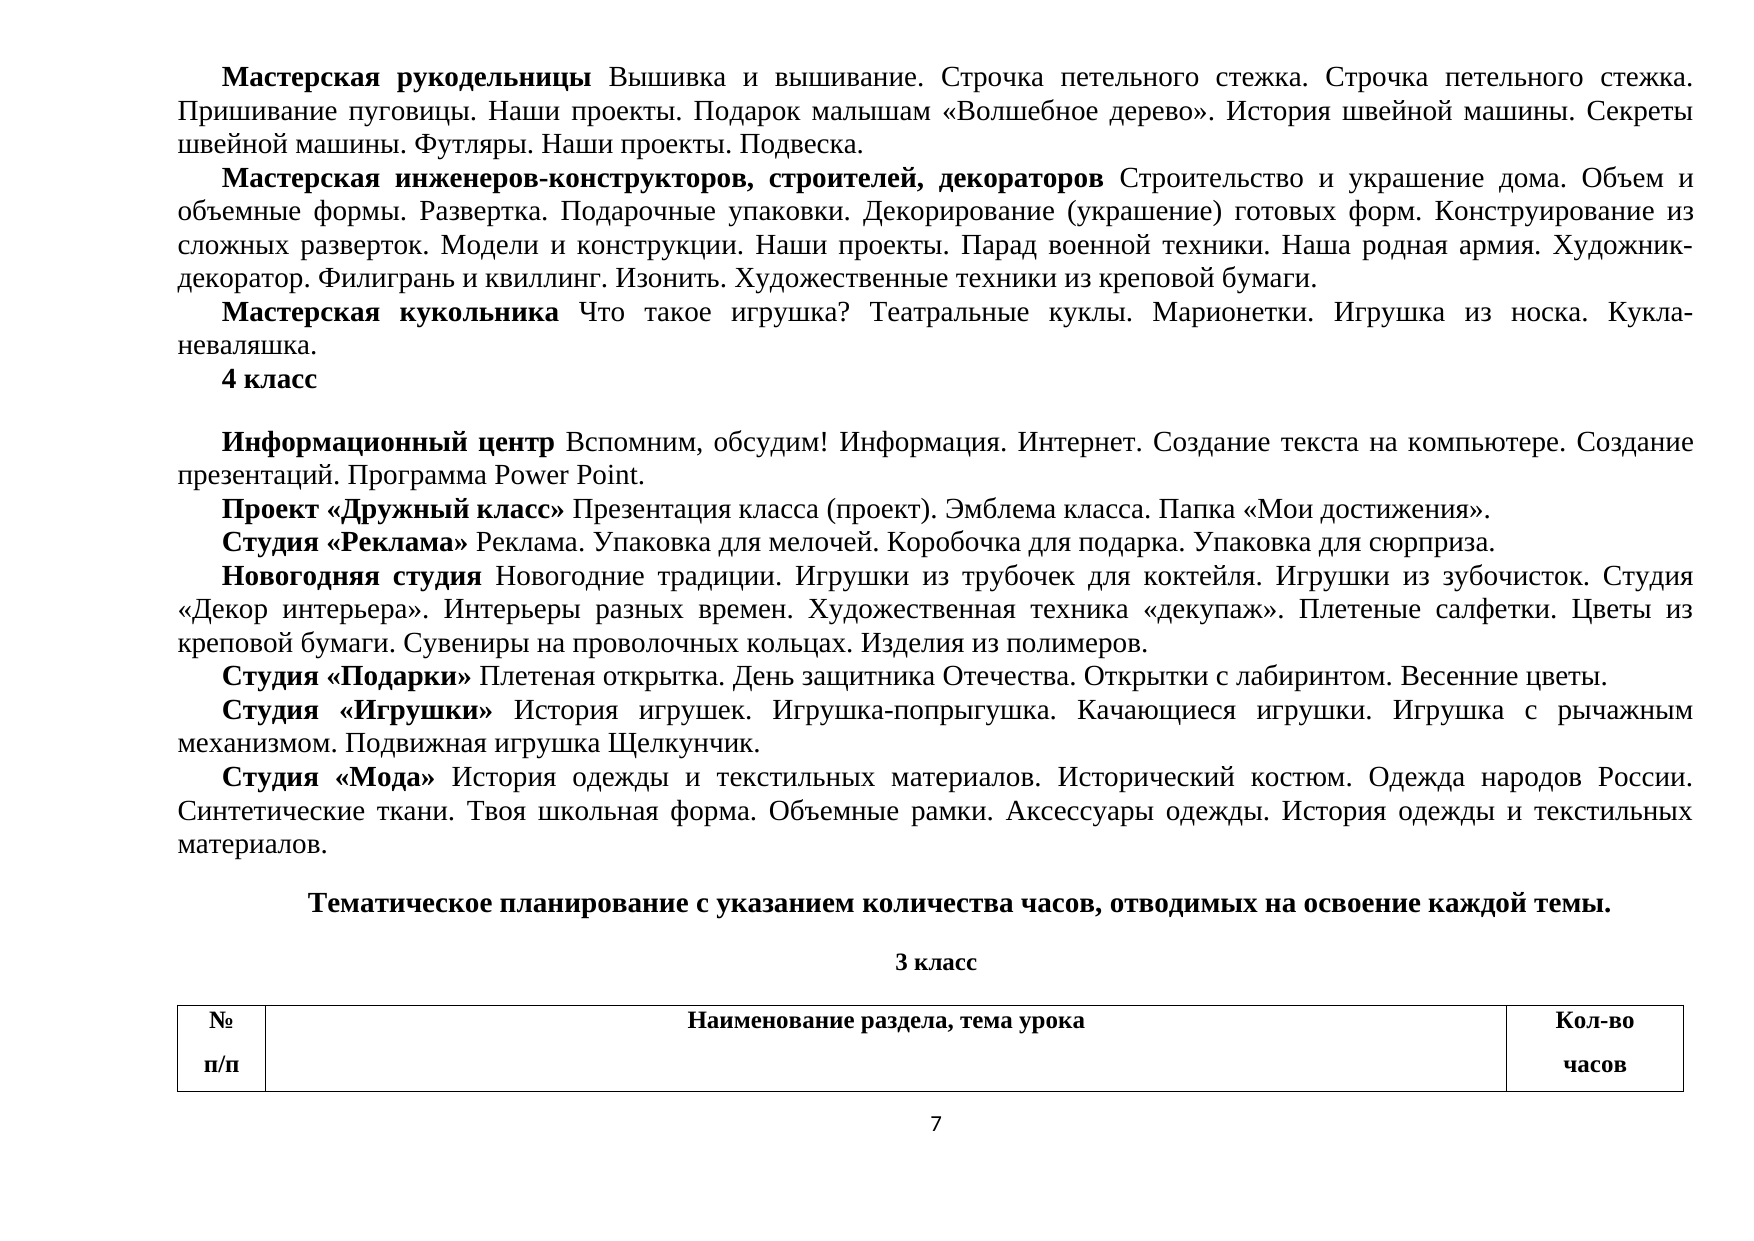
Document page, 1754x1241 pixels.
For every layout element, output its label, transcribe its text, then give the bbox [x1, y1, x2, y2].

text Студия «Подарки» Плетеная открытка. День защитника Отечества. Открытки с лабиринтом. Весенние цветы. [177, 658, 1695, 692]
text 4 класс [177, 361, 1695, 394]
text Информационный центр Вспомним, обсудим! Информация. Интернет. Создание текста на компьютере. Создание презентаций. Программа Power Point. [177, 424, 1695, 491]
text Проект «Дружный класс» Презентация класса (проект). Эмблема класса. Папка «Мои достижения». [177, 491, 1695, 524]
table_header № п/п [178, 1006, 265, 1091]
text Новогодняя студия Новогодние традиции. Игрушки из трубочек для коктейля. Игрушки из зубочисток. Студия «Декор интерьера». Интерьеры разных времен. Художественная техника «декупаж». Плетеные салфетки. Цветы из креповой бумаги. Сувениры на проволочных кольцах. Изделия из полимеров. [177, 558, 1695, 658]
table_header Кол-во часов [1507, 1006, 1683, 1091]
text 3 класс [177, 947, 1695, 976]
text Мастерская рукодельницы Вышивка и вышивание. Строчка петельного стежка. Строчка петельного стежка. Пришивание пуговицы. Наши проекты. Подарок малышам «Волшебное дерево». История швейной машины. Секреты швейной машины. Футляры. Наши проекты. Подвеска. [177, 59, 1695, 160]
text Студия «Реклама» Реклама. Упаковка для мелочей. Коробочка для подарка. Упаковка для сюрприза. [177, 524, 1695, 558]
table_header Наименование раздела, тема урока [266, 1006, 1506, 1091]
text Студия «Мода» История одежды и текстильных материалов. Исторический костюм. Одежда народов России. Синтетические ткани. Твоя школьная форма. Объемные рамки. Аксессуары одежды. История одежды и текстильных материалов. [177, 759, 1695, 860]
text Студия «Игрушки» История игрушек. Игрушка-попрыгушка. Качающиеся игрушки. Игрушка с рычажным механизмом. Подвижная игрушка Щелкунчик. [177, 692, 1695, 759]
text Мастерская инженеров-конструкторов, строителей, декораторов Строительство и украшение дома. Объем и объемные формы. Развертка. Подарочные упаковки. Декорирование (украшение) готовых форм. Конструирование из сложных разверток. Модели и конструкции. Наши проекты. Парад военной техники. Наша родная армия. Художник-декоратор. Филигрань и квиллинг. Изонить. Художественные техники из креповой бумаги. [177, 160, 1695, 294]
text Мастерская кукольника Что такое игрушка? Театральные куклы. Марионетки. Игрушка из носка. Кукла-неваляшка. [177, 294, 1695, 361]
text Тематическое планирование с указанием количества часов, отводимых на освоение каждой темы. [177, 885, 1695, 918]
